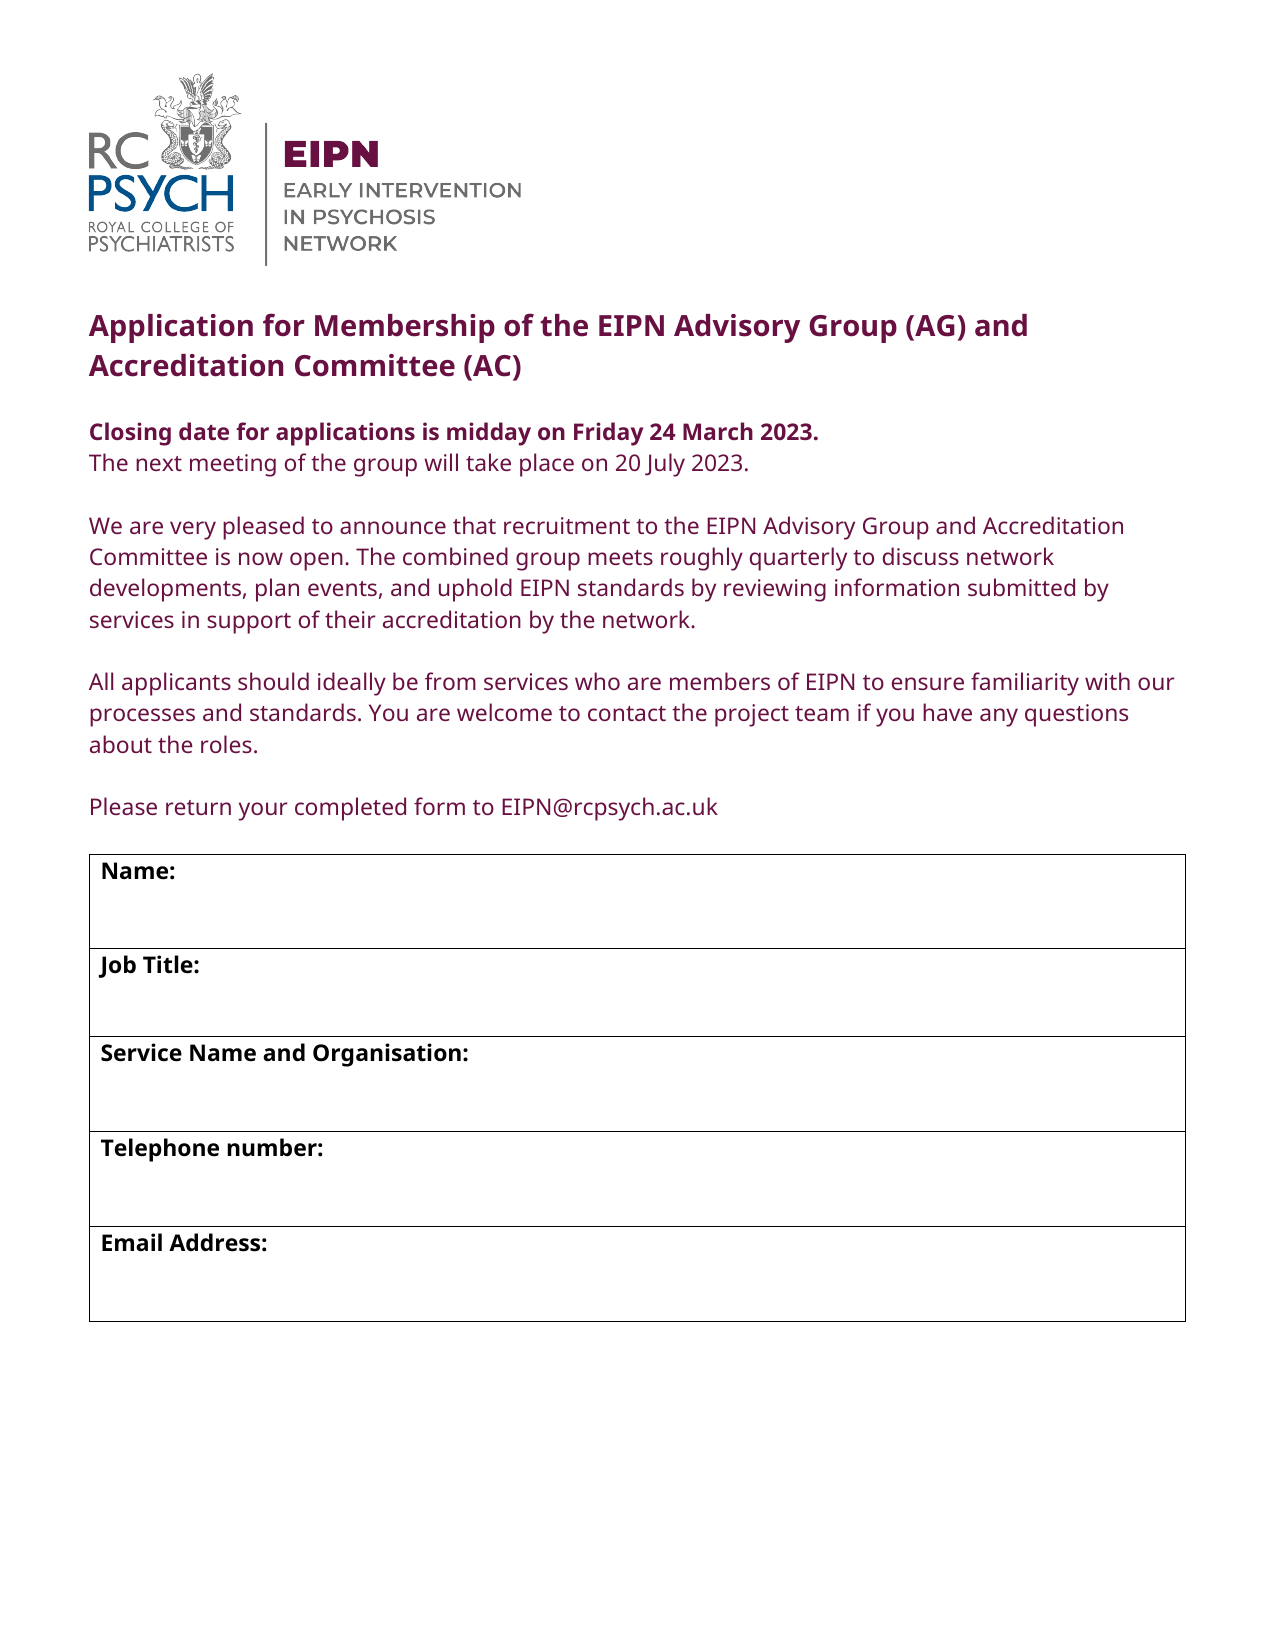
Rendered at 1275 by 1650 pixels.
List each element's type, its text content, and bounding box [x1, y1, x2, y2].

text All applicants should ideally be from services who are members of EIPN to ensure familiarity with our processes and standards. You are welcome to contact the project team if you have any questions about the roles. [89, 666, 1186, 760]
text We are very pleased to announce that recruitment to the EIPN Advisory Group and Accreditation Committee is now open. The combined group meets roughly quarterly to discuss network developments, plan events, and uphold EIPN standards by reviewing information submitted by services in support of their accreditation by the network. [89, 510, 1186, 635]
table_cell Telephone number: [90, 1132, 1185, 1226]
text The next meeting of the group will take place on 20 July 2023. [89, 447, 1186, 478]
text Closing date for applications is midday on Friday 24 March 2023. [89, 416, 1186, 447]
text Please return your completed form to EIPN@rcpsych.ac.uk [89, 791, 1186, 822]
table_header Name: [90, 855, 1185, 948]
table_cell Email Address: [90, 1227, 1185, 1321]
picture [88, 73, 521, 266]
table_cell Service Name and Organisation: [90, 1037, 1185, 1131]
text Application for Membership of the EIPN Advisory Group (AG) and Accreditation Committee (AC) [89, 305, 1186, 385]
table_cell Job Title: [90, 949, 1185, 1036]
